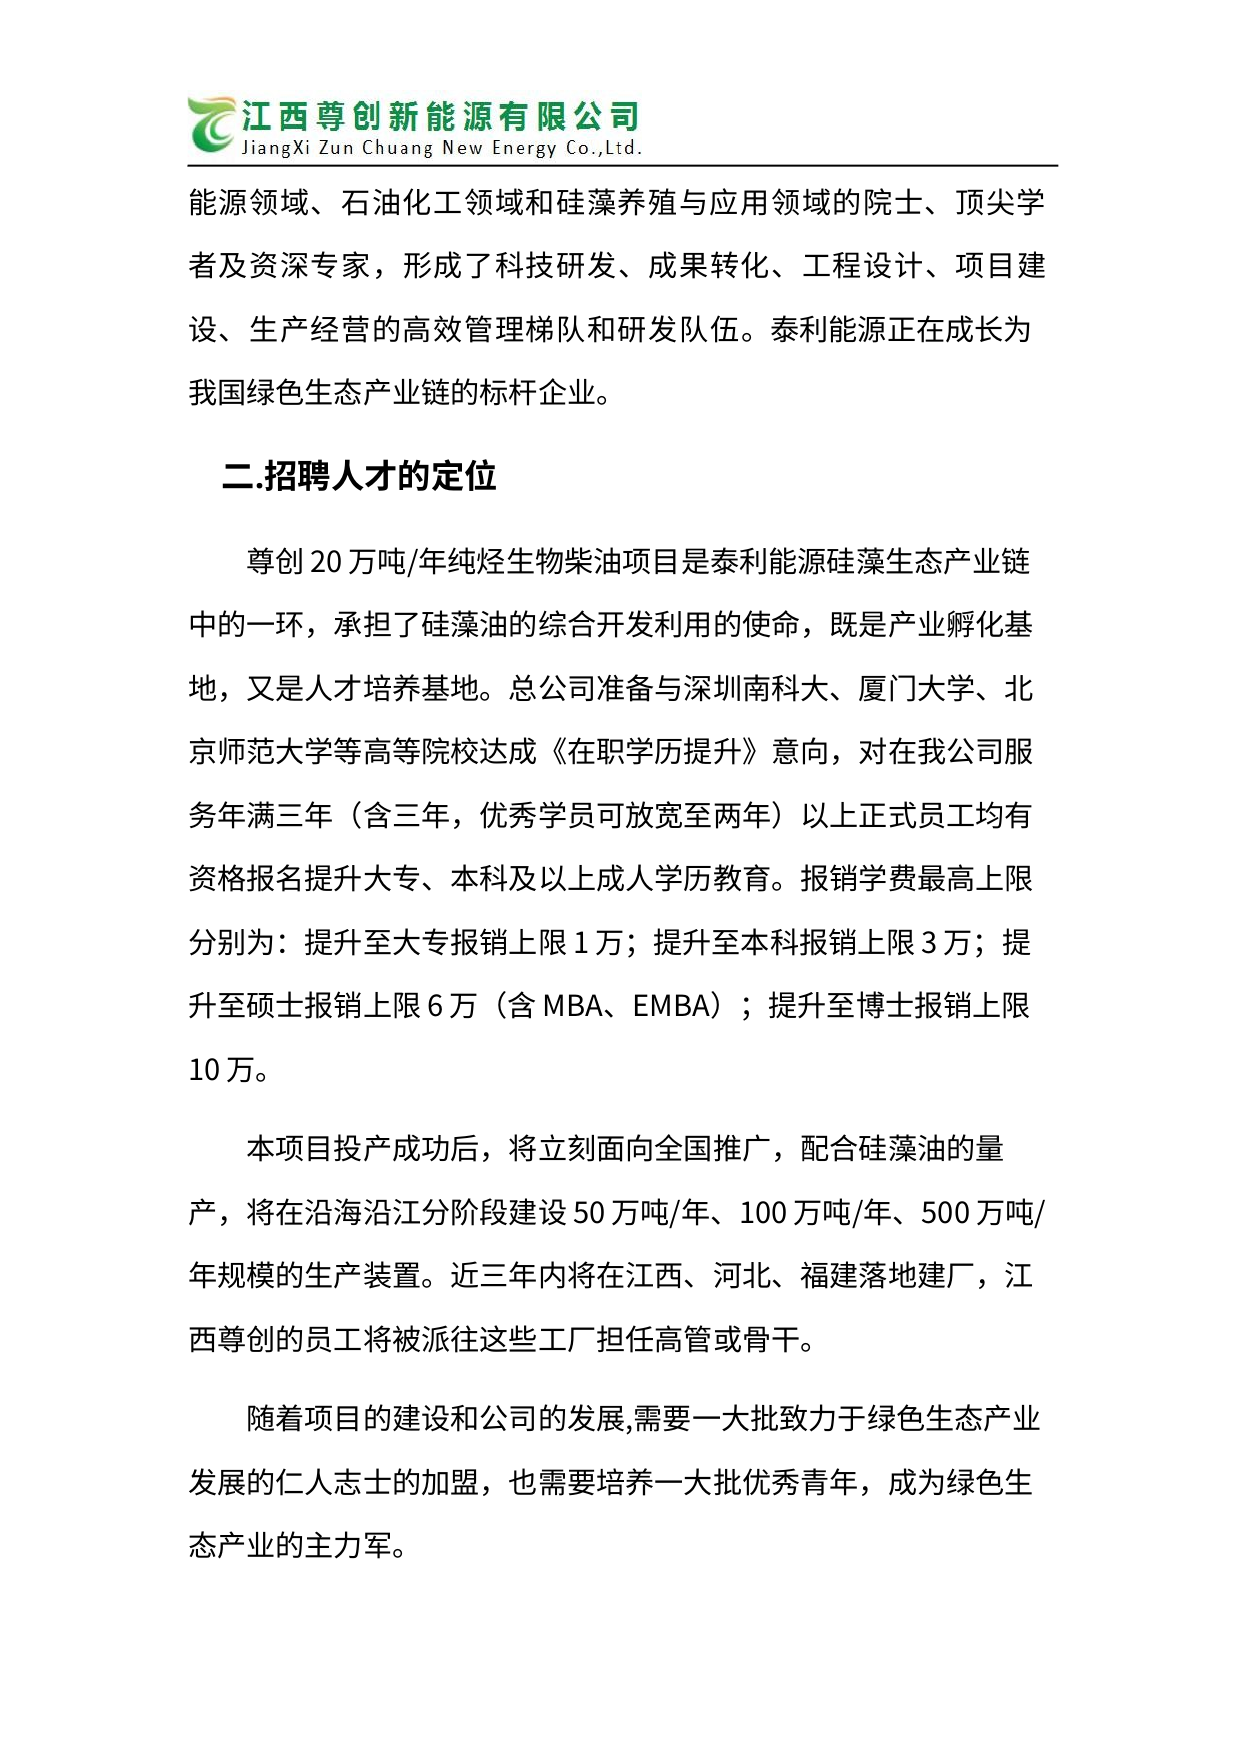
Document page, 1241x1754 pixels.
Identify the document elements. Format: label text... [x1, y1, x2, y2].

picture [187, 90, 642, 163]
text 随着项目的建设和公司的发展,需要一大批致力于绿色生态产业发展的仁人志士的加盟，也需要培养一大批优秀青年，成为绿色生态产业的主力军。 [188, 1396, 1052, 1565]
text 二.招聘人才的定位 [188, 449, 1052, 498]
text 本项目投产成功后，将立刻面向全国推广，配合硅藻油的量产，将在沿海沿江分阶段建设50万吨/年、100万吨/年、500万吨/年规模的生产装置。近三年内将在江西、河北、福建落地建厂，江西尊创的员工将被派往这些工厂担任高管或骨干。 [188, 1126, 1052, 1358]
text 尊创20万吨/年纯烃生物柴油项目是泰利能源硅藻生态产业链中的一环，承担了硅藻油的综合开发利用的使命，既是产业孵化基地，又是人才培养基地。总公司准备与深圳南科大、厦门大学、北京师范大学等高等院校达成《在职学历提升》意向，对在我公司服务年满三年（含三年，优秀学员可放宽至两年）以上正式员工均有资格报名提升大专、本科及以上成人学历教育。报销学费最高上限分别为：提升至大专报销上限1万；提升至本科报销上限3万；提升至硕士报销上限6万（含MBA、EMBA）；提升至博士报销上限10万。 [188, 538, 1052, 1088]
